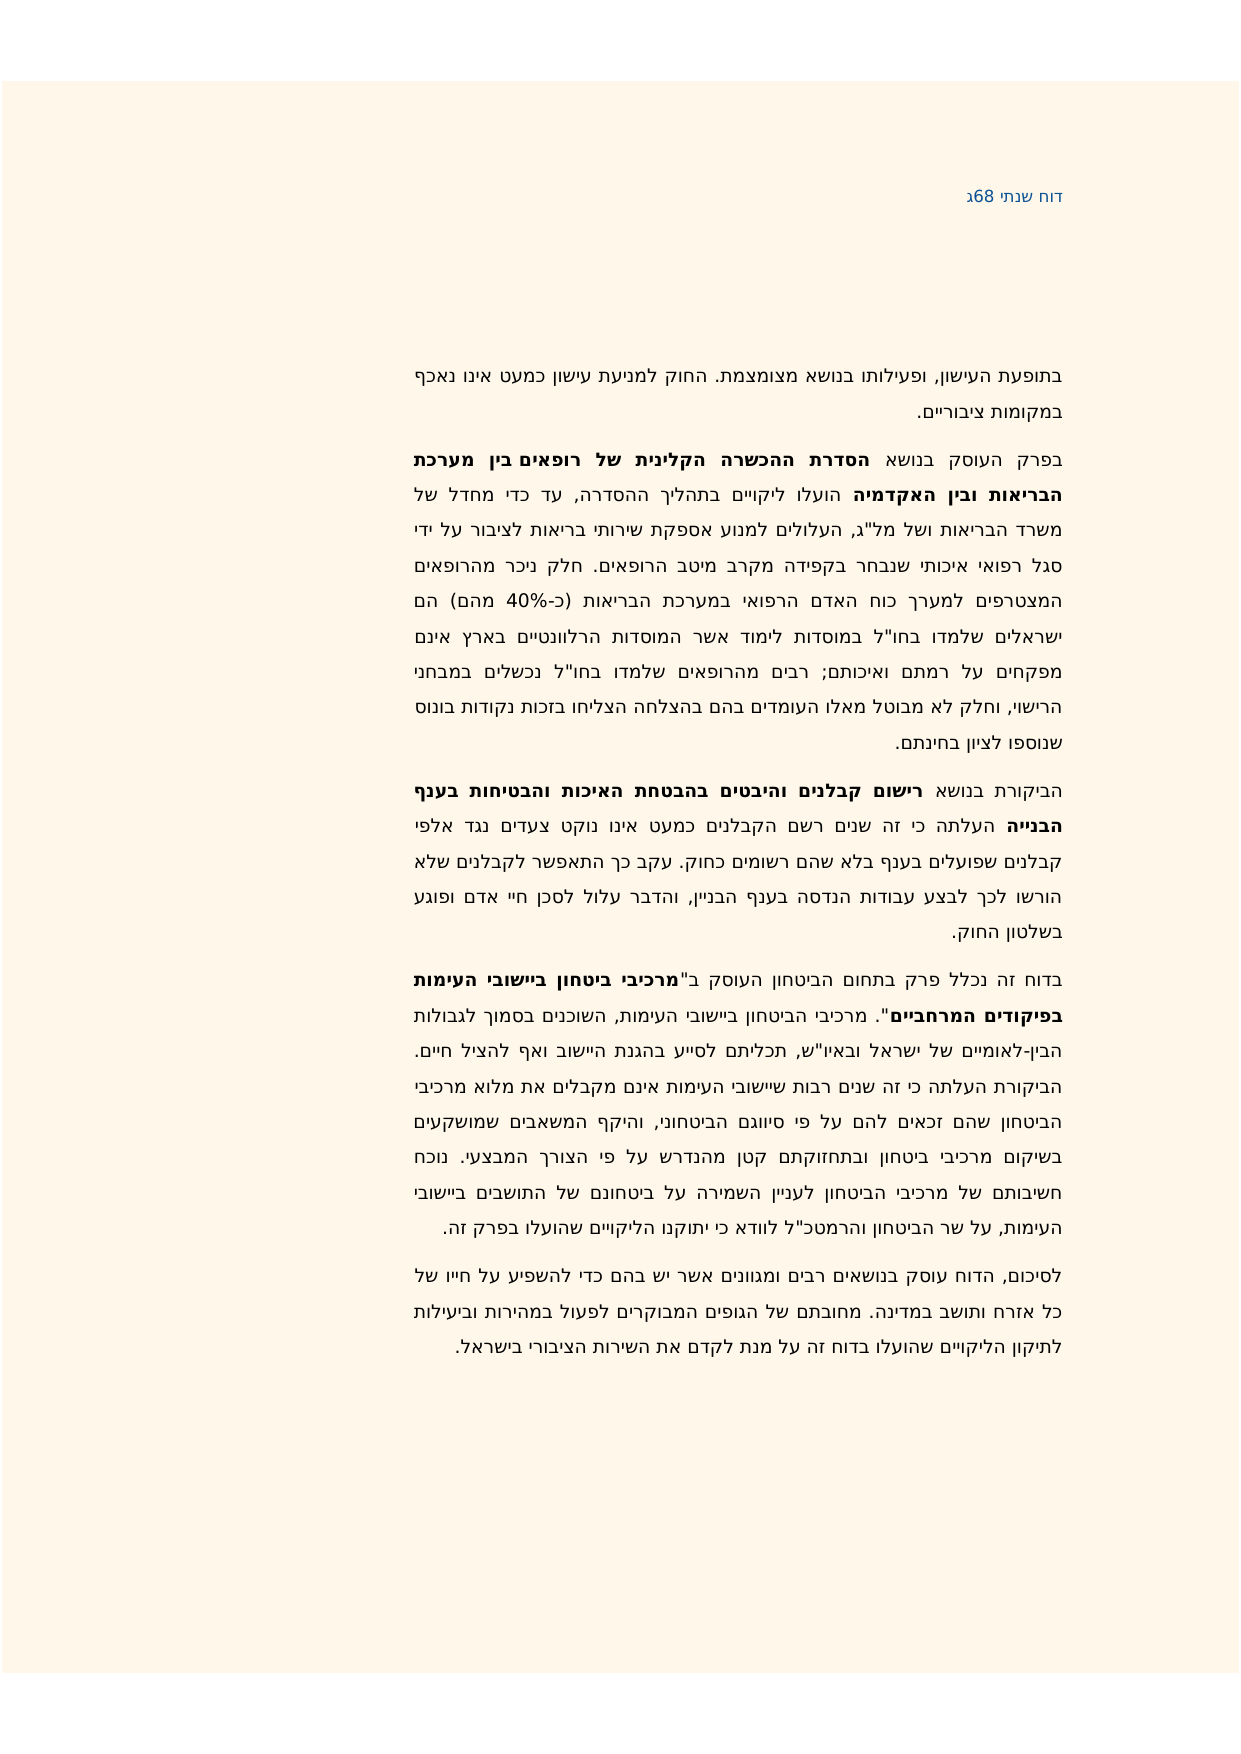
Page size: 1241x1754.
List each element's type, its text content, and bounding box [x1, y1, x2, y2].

text הביקורת בנושא רישום קבלנים והיבטים בהבטחת האיכות והבטיחות בענף הבנייה העלתה כי זה שנים רשם הקבלנים כמעט אינו נוקט צעדים נגד אלפי קבלנים שפועלים בענף בלא שהם רשומים כחוק. עקב כך התאפשר לקבלנים שלא הורשו לכך לבצע עבודות הנדסה בענף הבניין, והדבר עלול לסכן חיי אדם ופוגע בשלטון החוק. [413, 769, 1063, 946]
text לסיכום, הדוח עוסק בנושאים רבים ומגוונים אשר יש בהם כדי להשפיע על חייו של כל אזרח ותושב במדינה. מחובתם של הגופים המבוקרים לפעול במהירות וביעילות לתיקון הליקויים שהועלו בדוח זה על מנת לקדם את השירות הציבורי בישראל. [413, 1254, 1063, 1361]
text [413, 354, 1063, 425]
text בדוח זה נכלל פרק בתחום הביטחון העוסק ב"מרכיבי ביטחון ביישובי העימות בפיקודים המרחביים". מרכיבי הביטחון ביישובי העימות, השוכנים בסמוך לגבולות הבין-לאומיים של ישראל ובאיו"ש, תכליתם לסייע בהגנת היישוב ואף להציל חיים. הביקורת העלתה כי זה שנים רבות שיישובי העימות אינם מקבלים את מלוא מרכיבי הביטחון שהם זכאים להם על פי סיווגם הביטחוני, והיקף המשאבים שמושקעים בשיקום מרכיבי ביטחון ובתחזוקתם קטן מהנדרש על פי הצורך המבצעי. נוכח חשיבותם של מרכיבי הביטחון לעניין השמירה על ביטחונם של התושבים ביישובי העימות, על שר הביטחון והרמטכ"ל לוודא כי יתוקנו הליקויים שהועלו בפרק זה. [413, 958, 1063, 1242]
text בפרק העוסק בנושא הסדרת ההכשרה הקלינית של רופאים בין מערכת הבריאות ובין האקדמיה הועלו ליקויים בתהליך ההסדרה, עד כדי מחדל של משרד הבריאות ושל מל"ג, העלולים למנוע אספקת שירותי בריאות לציבור על ידי סגל רפואי איכותי שנבחר בקפידה מקרב מיטב הרופאים. חלק ניכר מהרופאים המצטרפים למערך כוח האדם הרפואי במערכת הבריאות (כ-40% מהם) הם ישראלים שלמדו בחו"ל במוסדות לימוד אשר המוסדות הרלוונטיים בארץ אינם מפקחים על רמתם ואיכותם; רבים מהרופאים שלמדו בחו"ל נכשלים במבחני הרישוי, וחלק לא מבוטל מאלו העומדים בהם בהצלחה הצליחו בזכות נקודות בונוס שנוספו לציון בחינתם. [413, 438, 1063, 756]
